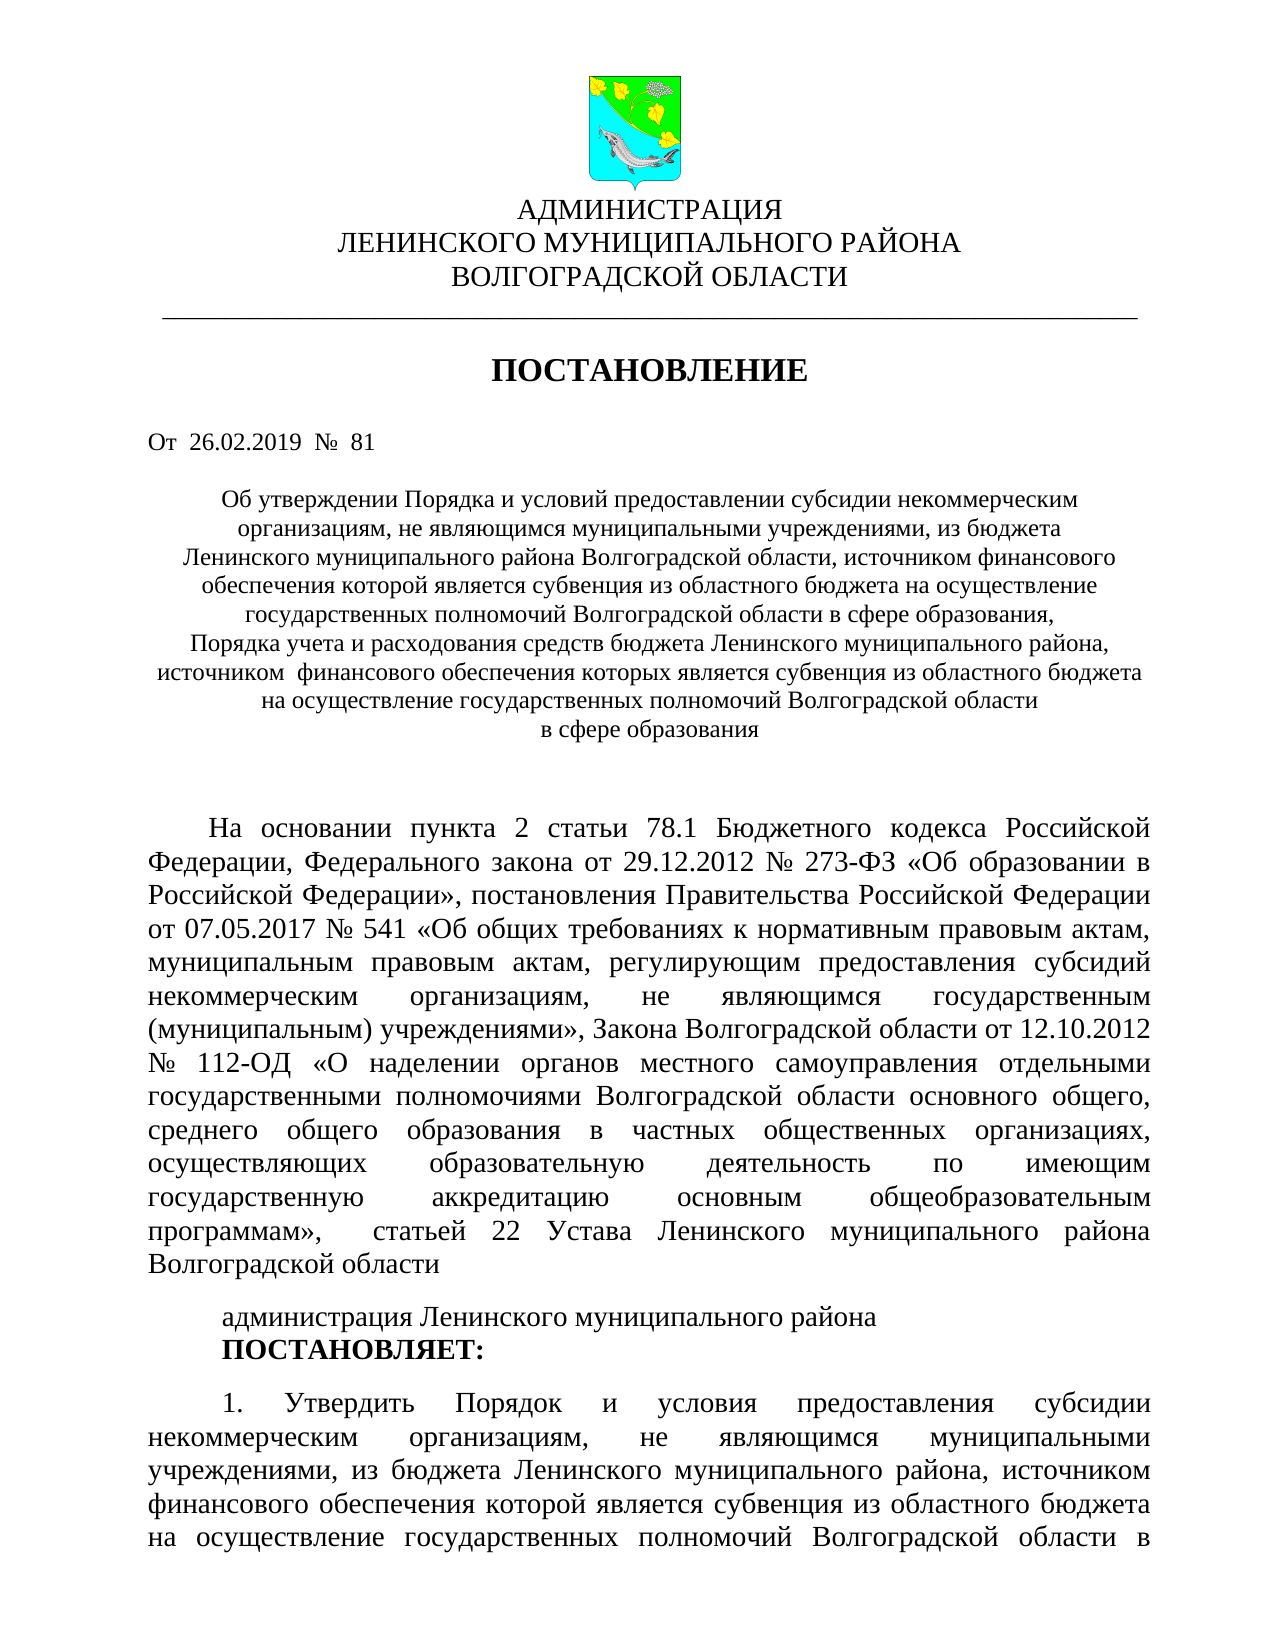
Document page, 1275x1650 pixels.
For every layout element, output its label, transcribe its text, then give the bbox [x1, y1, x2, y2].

text АДМИНИСТРАЦИЯ ЛЕНИНСКОГО МУНИЦИПАЛЬНОГО РАЙОНА ВОЛГОГРАДСКОЙ ОБЛАСТИ [148, 192, 1152, 293]
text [148, 1385, 1152, 1553]
text ПОСТАНОВЛЯЕТ: [148, 1332, 1152, 1366]
text обеспечения которой является субвенция из областного бюджета на осуществление [148, 571, 1152, 599]
text ______________________________________________________________________________ [148, 293, 1152, 321]
text На основании пункта 2 статьи 78.1 Бюджетного кодекса Российской Федерации, Федерального закона от 29.12.2012 № 273-ФЗ «Об образовании в Российской Федерации», постановления Правительства Российской Федерации от 07.05.2017 № 541 «Об общих требованиях к нормативным правовым актам, муниципальным правовым актам, регулирующим предоставления субсидий некоммерческим организациям, не являющимся государственным (муниципальным) учреждениями», Закона Волгоградской области от 12.10.2012 № 112-ОД «О наделении органов местного самоуправления отдельными государственными полномочиями Волгоградской области основного общего, среднего общего образования в частных общественных организациях, осуществляющих образовательную деятельность по имеющим государственную аккредитацию основным общеобразовательным программам», статьей 22 Устава Ленинского муниципального района Волгоградской области [148, 810, 1152, 1280]
text государственных полномочий Волгоградской области в сфере образования, [148, 599, 1152, 628]
text источником финансового обеспечения которых является субвенция из областного бюджета на осуществление государственных полномочий Волгоградской области [148, 657, 1152, 714]
text в сфере образования [148, 714, 1152, 743]
text Порядка учета и расходования средств бюджета Ленинского муниципального района, [148, 628, 1152, 657]
text От 26.02.2019 № 81 [148, 427, 1152, 456]
text Ленинского муниципального района Волгоградской области, источником финансового [148, 542, 1152, 571]
text Об утверждении Порядка и условий предоставлении субсидии некоммерческим [148, 484, 1152, 513]
text организациям, не являющимся муниципальными учреждениями, из бюджета [148, 513, 1152, 542]
text ПОСТАНОВЛЕНИЕ [148, 350, 1152, 388]
text администрация Ленинского муниципального района [148, 1299, 1152, 1332]
table_header [140, 77, 1135, 192]
